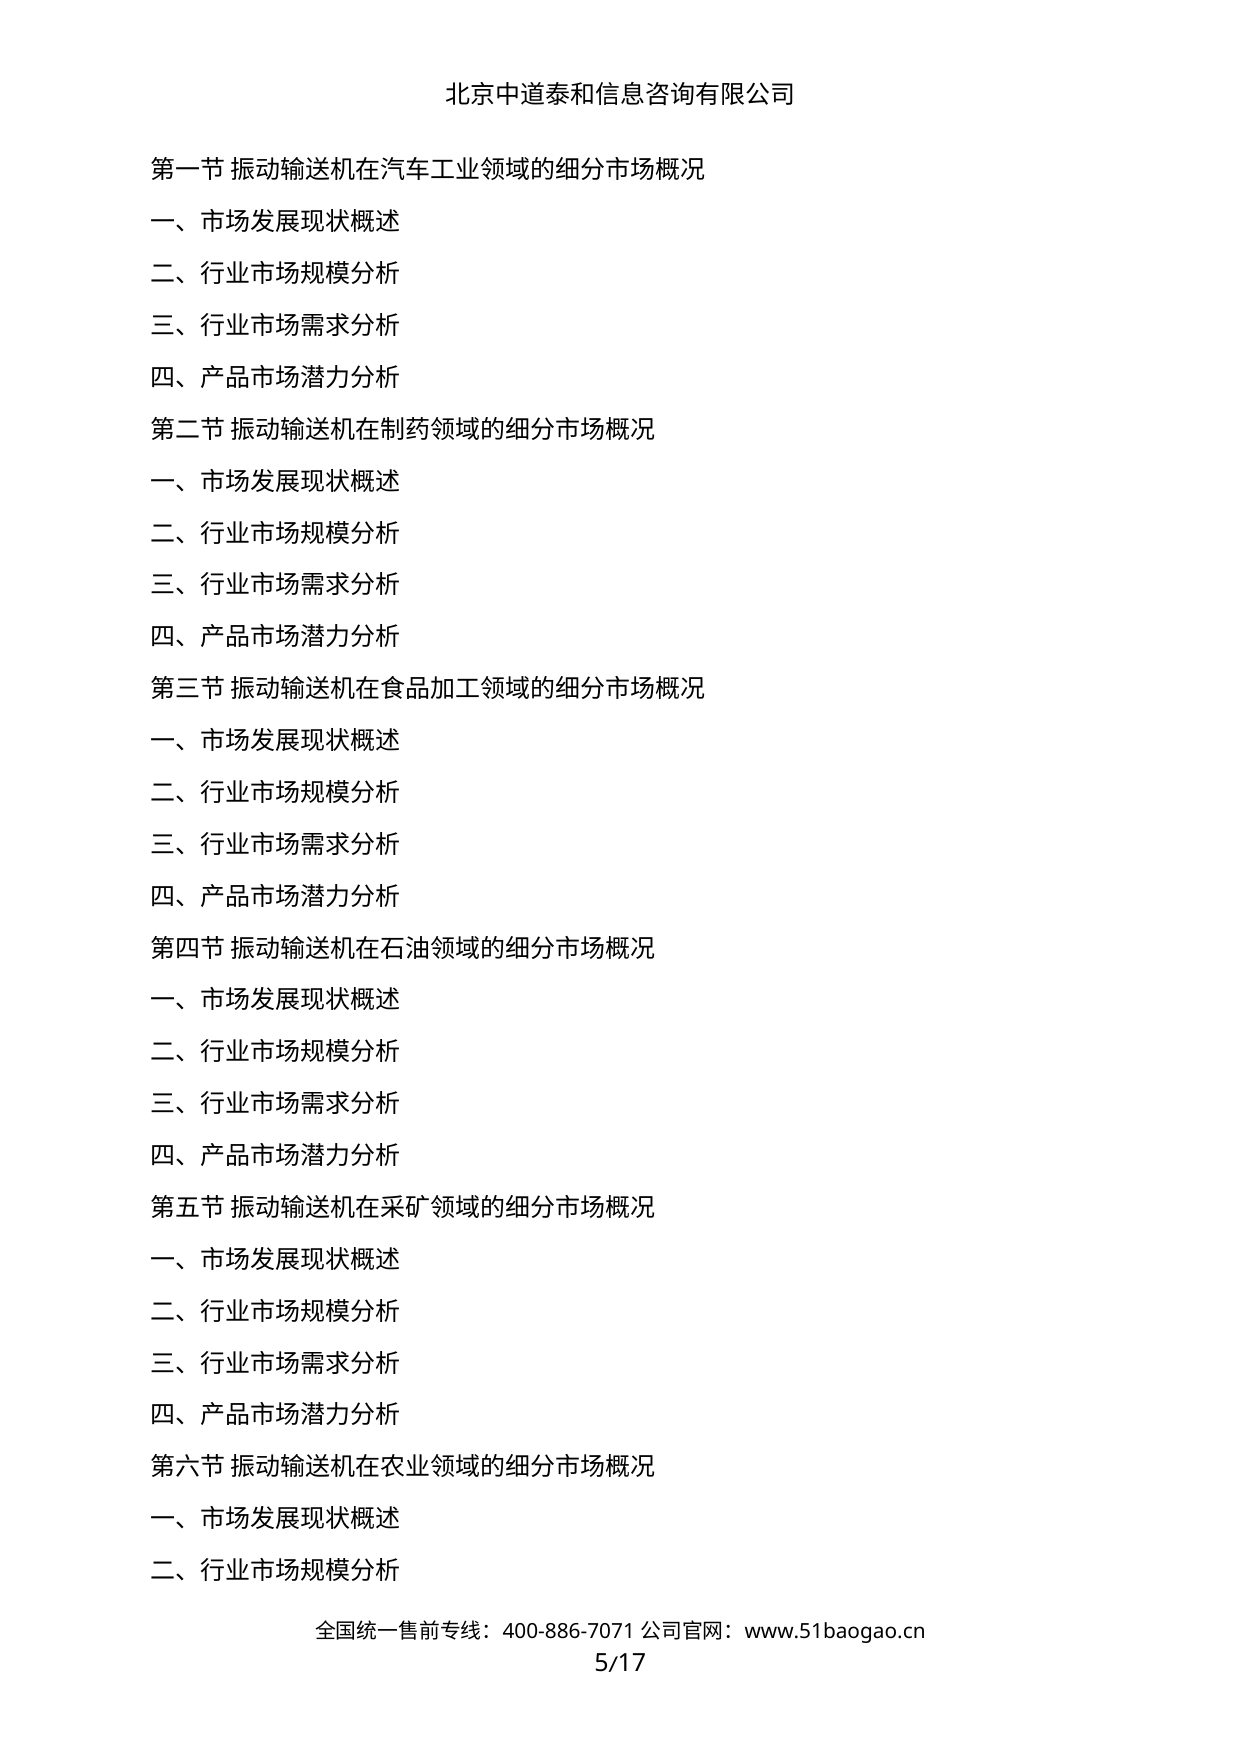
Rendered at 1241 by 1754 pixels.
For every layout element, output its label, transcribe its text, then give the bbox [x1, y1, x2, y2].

text 二、行业市场规模分析 [150, 1032, 1090, 1068]
text 四、产品市场潜力分析 [150, 1395, 1090, 1431]
text 第五节 振动输送机在采矿领域的细分市场概况 [150, 1187, 1090, 1224]
text 三、行业市场需求分析 [150, 565, 1090, 601]
text 三、行业市场需求分析 [150, 824, 1090, 861]
text 一、市场发展现状概述 [150, 721, 1090, 757]
text 第六节 振动输送机在农业领域的细分市场概况 [150, 1447, 1090, 1483]
text 第一节 振动输送机在汽车工业领域的细分市场概况 [150, 150, 1090, 186]
text 一、市场发展现状概述 [150, 1499, 1090, 1535]
text 三、行业市场需求分析 [150, 306, 1090, 342]
text 三、行业市场需求分析 [150, 1084, 1090, 1120]
text 第四节 振动输送机在石油领域的细分市场概况 [150, 928, 1090, 964]
text 一、市场发展现状概述 [150, 202, 1090, 238]
text 四、产品市场潜力分析 [150, 357, 1090, 394]
text 一、市场发展现状概述 [150, 461, 1090, 497]
text 一、市场发展现状概述 [150, 980, 1090, 1016]
text 第二节 振动输送机在制药领域的细分市场概况 [150, 409, 1090, 446]
text 二、行业市场规模分析 [150, 772, 1090, 809]
text 二、行业市场规模分析 [150, 254, 1090, 290]
text 四、产品市场潜力分析 [150, 1136, 1090, 1172]
text 四、产品市场潜力分析 [150, 617, 1090, 653]
text 二、行业市场规模分析 [150, 1551, 1090, 1587]
text 二、行业市场规模分析 [150, 1291, 1090, 1327]
text 一、市场发展现状概述 [150, 1239, 1090, 1276]
text 三、行业市场需求分析 [150, 1343, 1090, 1379]
text 第三节 振动输送机在食品加工领域的细分市场概况 [150, 669, 1090, 705]
text 四、产品市场潜力分析 [150, 876, 1090, 912]
text 二、行业市场规模分析 [150, 513, 1090, 549]
